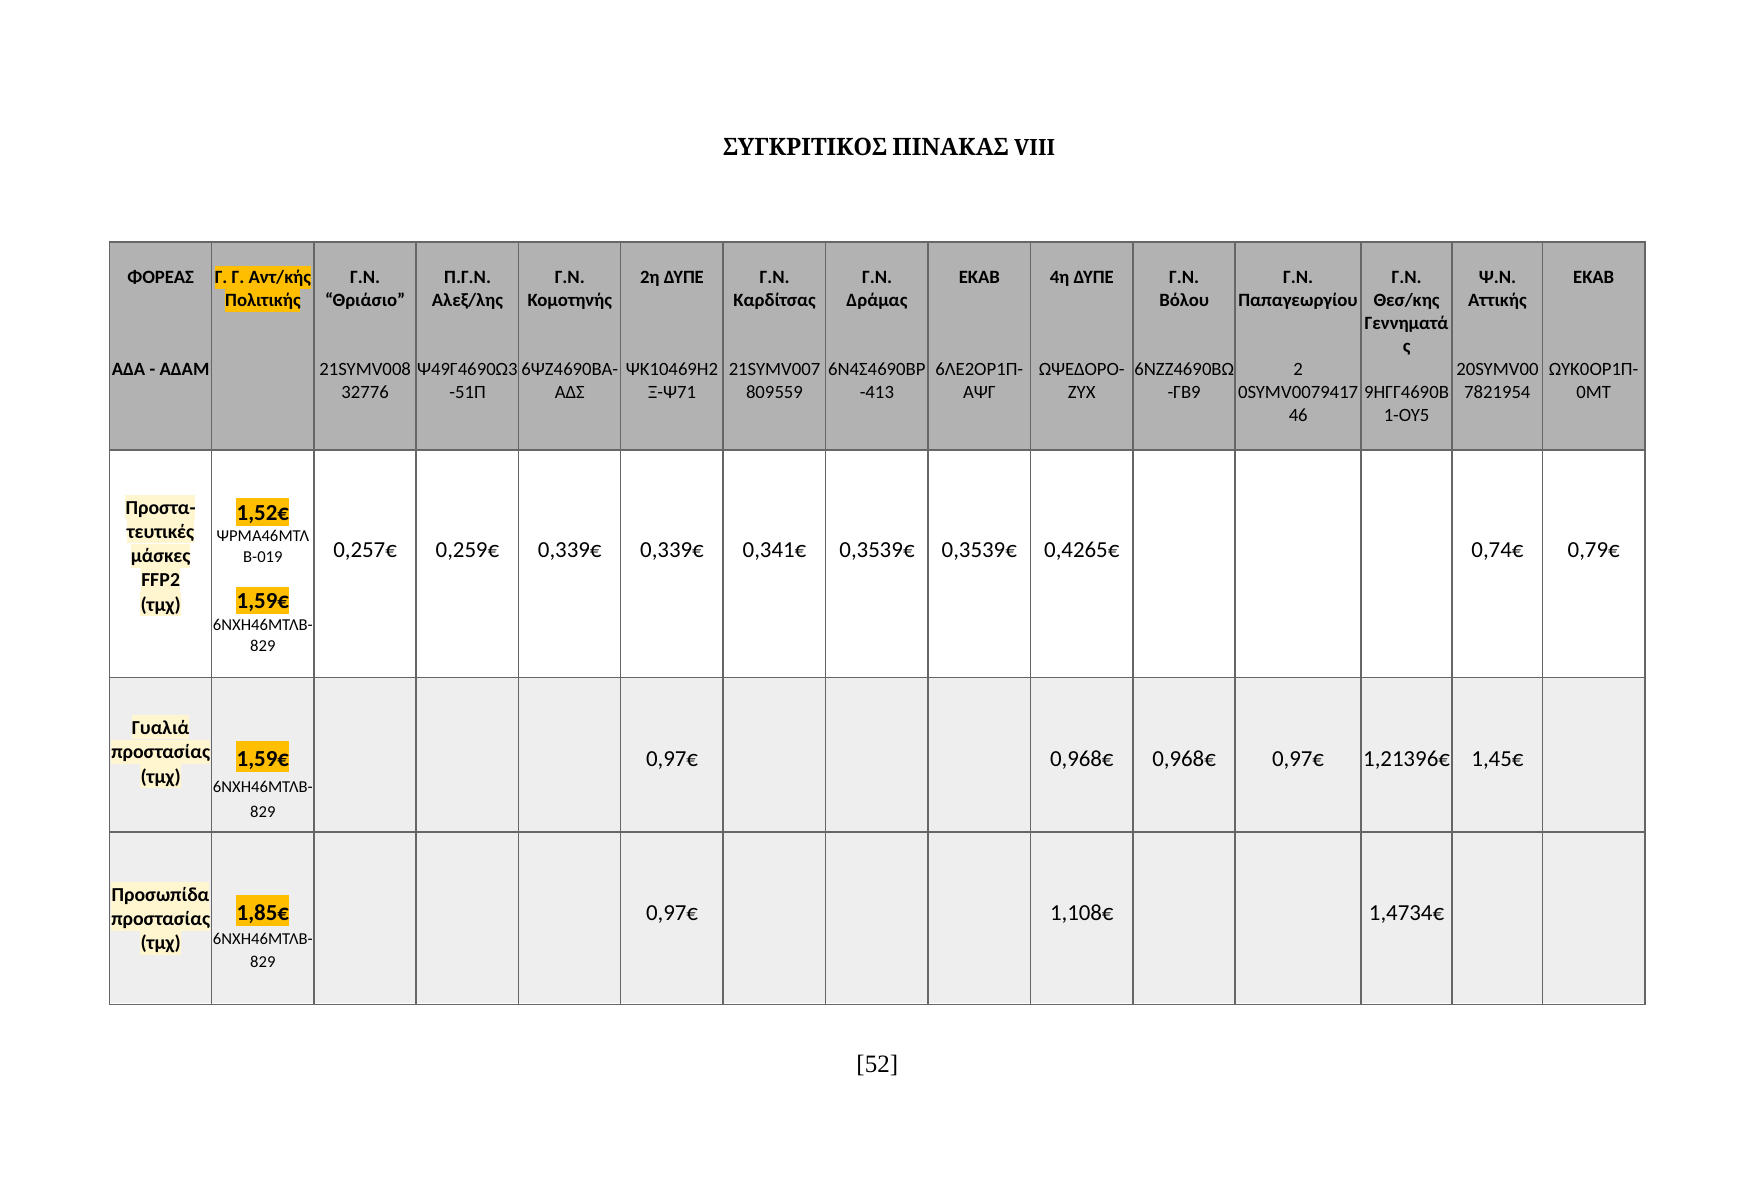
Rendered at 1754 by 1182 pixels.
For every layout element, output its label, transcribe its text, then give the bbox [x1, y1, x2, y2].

table_cell [1543, 833, 1644, 1003]
table_cell [519, 678, 620, 831]
table_header ΕΚΑΒ ΩΥΚ0ΟΡ1Π-0ΜΤ [1543, 243, 1644, 449]
table_cell 0,4265€ [1031, 451, 1132, 677]
table_cell [1134, 833, 1234, 1003]
table_cell 1,59€ 6ΝΧΗ46ΜΤΛΒ-829 [212, 678, 313, 831]
table_header ΦΟΡΕΑΣ ΑΔΑ - ΑΔΑΜ [110, 243, 211, 449]
table_cell 0,257€ [315, 451, 415, 677]
table_cell 0,79€ [1543, 451, 1644, 677]
table_cell [417, 678, 518, 831]
table_cell [1453, 833, 1542, 1003]
table_header 4η ΔΥΠΕ ΩΨΕΔΟΡΟ-ΖΥΧ [1031, 243, 1132, 449]
table_cell [929, 833, 1030, 1003]
table_cell 1,108€ [1031, 833, 1132, 1003]
table_cell [724, 833, 825, 1003]
table_header 2η ΔΥΠΕ ΨΚ10469Η2Ξ-Ψ71 [621, 243, 722, 449]
table_cell [826, 833, 927, 1003]
table_cell [1134, 451, 1234, 677]
table_header Ψ.Ν. Αττικής 20SYMV007821954 [1453, 243, 1542, 449]
table_cell 0,341€ [724, 451, 825, 677]
table_header Γ.Ν. Θεσ/κης Γεννηματάς 9ΗΓΓ4690Β1-ΟΥ5 [1362, 243, 1451, 449]
table_cell [826, 678, 927, 831]
table_header Π.Γ.Ν. Αλεξ/λης Ψ49Γ4690Ω3-51Π [417, 243, 518, 449]
table_cell 1,45€ [1453, 678, 1542, 831]
table_cell Προσωπίδα προστασίας (τμχ) [110, 833, 211, 1003]
table_cell 1,52€ ΨΡΜΑ46ΜΤΛΒ-019 1,59€ 6ΝΧΗ46ΜΤΛΒ-829 [212, 451, 313, 677]
table_cell [1236, 833, 1360, 1003]
table_cell 0,3539€ [929, 451, 1030, 677]
table_cell [929, 678, 1030, 831]
table_cell [724, 678, 825, 831]
table_header Γ.Ν. Καρδίτσας 21SYMV007809559 [724, 243, 825, 449]
text ΣΥΓΚΡΙΤΙΚΟΣ ΠΙΝΑΚΑΣ VIII [174, 133, 1604, 161]
table_cell [315, 833, 415, 1003]
table_cell [1543, 678, 1644, 831]
table_header Γ. Γ. Αντ/κής Πολιτικής [212, 243, 313, 449]
table_header Γ.Ν. “Θριάσιο” 21SYMV00832776 [315, 243, 415, 449]
table_header Γ.Ν. Κομοτηνής 6ΨΖ4690ΒΑ-ΑΔΣ [519, 243, 620, 449]
table_cell 0,74€ [1453, 451, 1542, 677]
table_header Γ.Ν. Παπαγεωργίου 20SYMV007941746 [1236, 243, 1360, 449]
table_cell 0,97€ [621, 678, 722, 831]
table_cell 0,339€ [519, 451, 620, 677]
table_cell [1236, 451, 1360, 677]
table_cell [519, 833, 620, 1003]
table_header ΕΚΑΒ 6ΛΕ2ΟΡ1Π-ΑΨΓ [929, 243, 1030, 449]
table_header Γ.Ν. Δράμας 6Ν4Σ4690ΒΡ-413 [826, 243, 927, 449]
table_cell [417, 833, 518, 1003]
table_cell 1,21396€ [1362, 678, 1451, 831]
table_cell 0,3539€ [826, 451, 927, 677]
table_cell 1,4734€ [1362, 833, 1451, 1003]
table_cell 0,339€ [621, 451, 722, 677]
table_cell [315, 678, 415, 831]
table_cell 1,85€ 6ΝΧΗ46ΜΤΛΒ-829 [212, 833, 313, 1003]
table_header Γ.Ν. Βόλου 6ΝΖΖ4690ΒΩ-ΓΒ9 [1134, 243, 1234, 449]
table_cell 0,968€ [1134, 678, 1234, 831]
table_cell 0,259€ [417, 451, 518, 677]
table_cell 0,97€ [621, 833, 722, 1003]
table_cell 0,968€ [1031, 678, 1132, 831]
table_cell Γυαλιά προστασίας (τμχ) [110, 678, 211, 831]
table_cell [1362, 451, 1451, 677]
table_cell 0,97€ [1236, 678, 1360, 831]
table_cell Προστα-τευτικές μάσκες FFP2 (τμχ) [110, 451, 211, 677]
